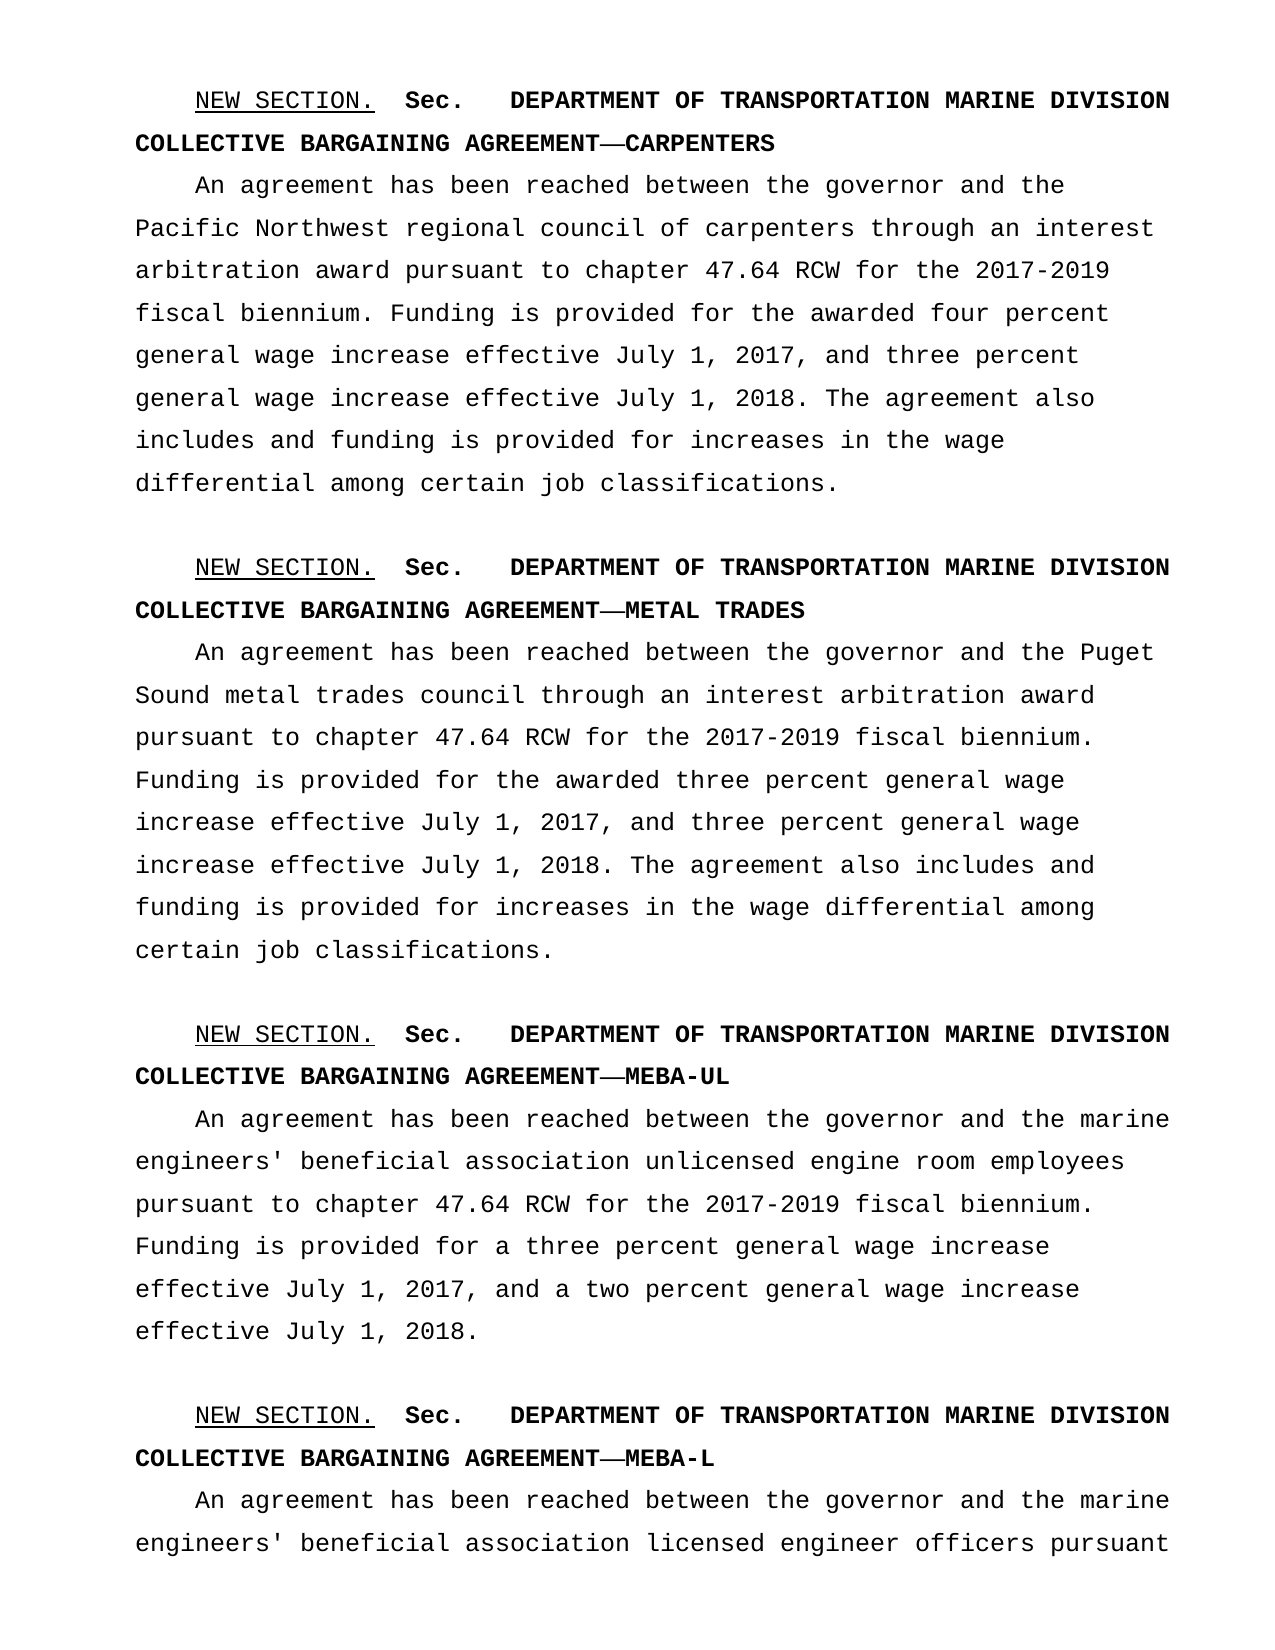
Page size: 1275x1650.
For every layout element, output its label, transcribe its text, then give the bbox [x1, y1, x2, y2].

text An agreement has been reached between the governor and the Puget Sound metal trades council through an interest arbitration award pursuant to chapter 47.64 RCW for the 2017-2019 fiscal biennium. Funding is provided for the awarded three percent general wage increase effective July 1, 2017, and three percent general wage increase effective July 1, 2018. The agreement also includes and funding is provided for increases in the wage differential among certain job classifications. [135, 627, 1170, 967]
text An agreement has been reached between the governor and the marine engineers' beneficial association unlicensed engine room employees pursuant to chapter 47.64 RCW for the 2017-2019 fiscal biennium. Funding is provided for a three percent general wage increase effective July 1, 2017, and a two percent general wage increase effective July 1, 2018. [135, 1093, 1170, 1348]
text NEW SECTION. Sec. DEPARTMENT OF TRANSPORTATION MARINE DIVISION COLLECTIVE BARGAINING AGREEMENT—METAL TRADES [135, 542, 1170, 627]
text NEW SECTION. Sec. DEPARTMENT OF TRANSPORTATION MARINE DIVISION COLLECTIVE BARGAINING AGREEMENT—CARPENTERS [135, 75, 1170, 160]
text An agreement has been reached between the governor and the Pacific Northwest regional council of carpenters through an interest arbitration award pursuant to chapter 47.64 RCW for the 2017-2019 fiscal biennium. Funding is provided for the awarded four percent general wage increase effective July 1, 2017, and three percent general wage increase effective July 1, 2018. The agreement also includes and funding is provided for increases in the wage differential among certain job classifications. [135, 160, 1170, 500]
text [135, 1475, 1170, 1560]
text NEW SECTION. Sec. DEPARTMENT OF TRANSPORTATION MARINE DIVISION COLLECTIVE BARGAINING AGREEMENT—MEBA-L [135, 1390, 1170, 1475]
text NEW SECTION. Sec. DEPARTMENT OF TRANSPORTATION MARINE DIVISION COLLECTIVE BARGAINING AGREEMENT—MEBA-UL [135, 1008, 1170, 1093]
